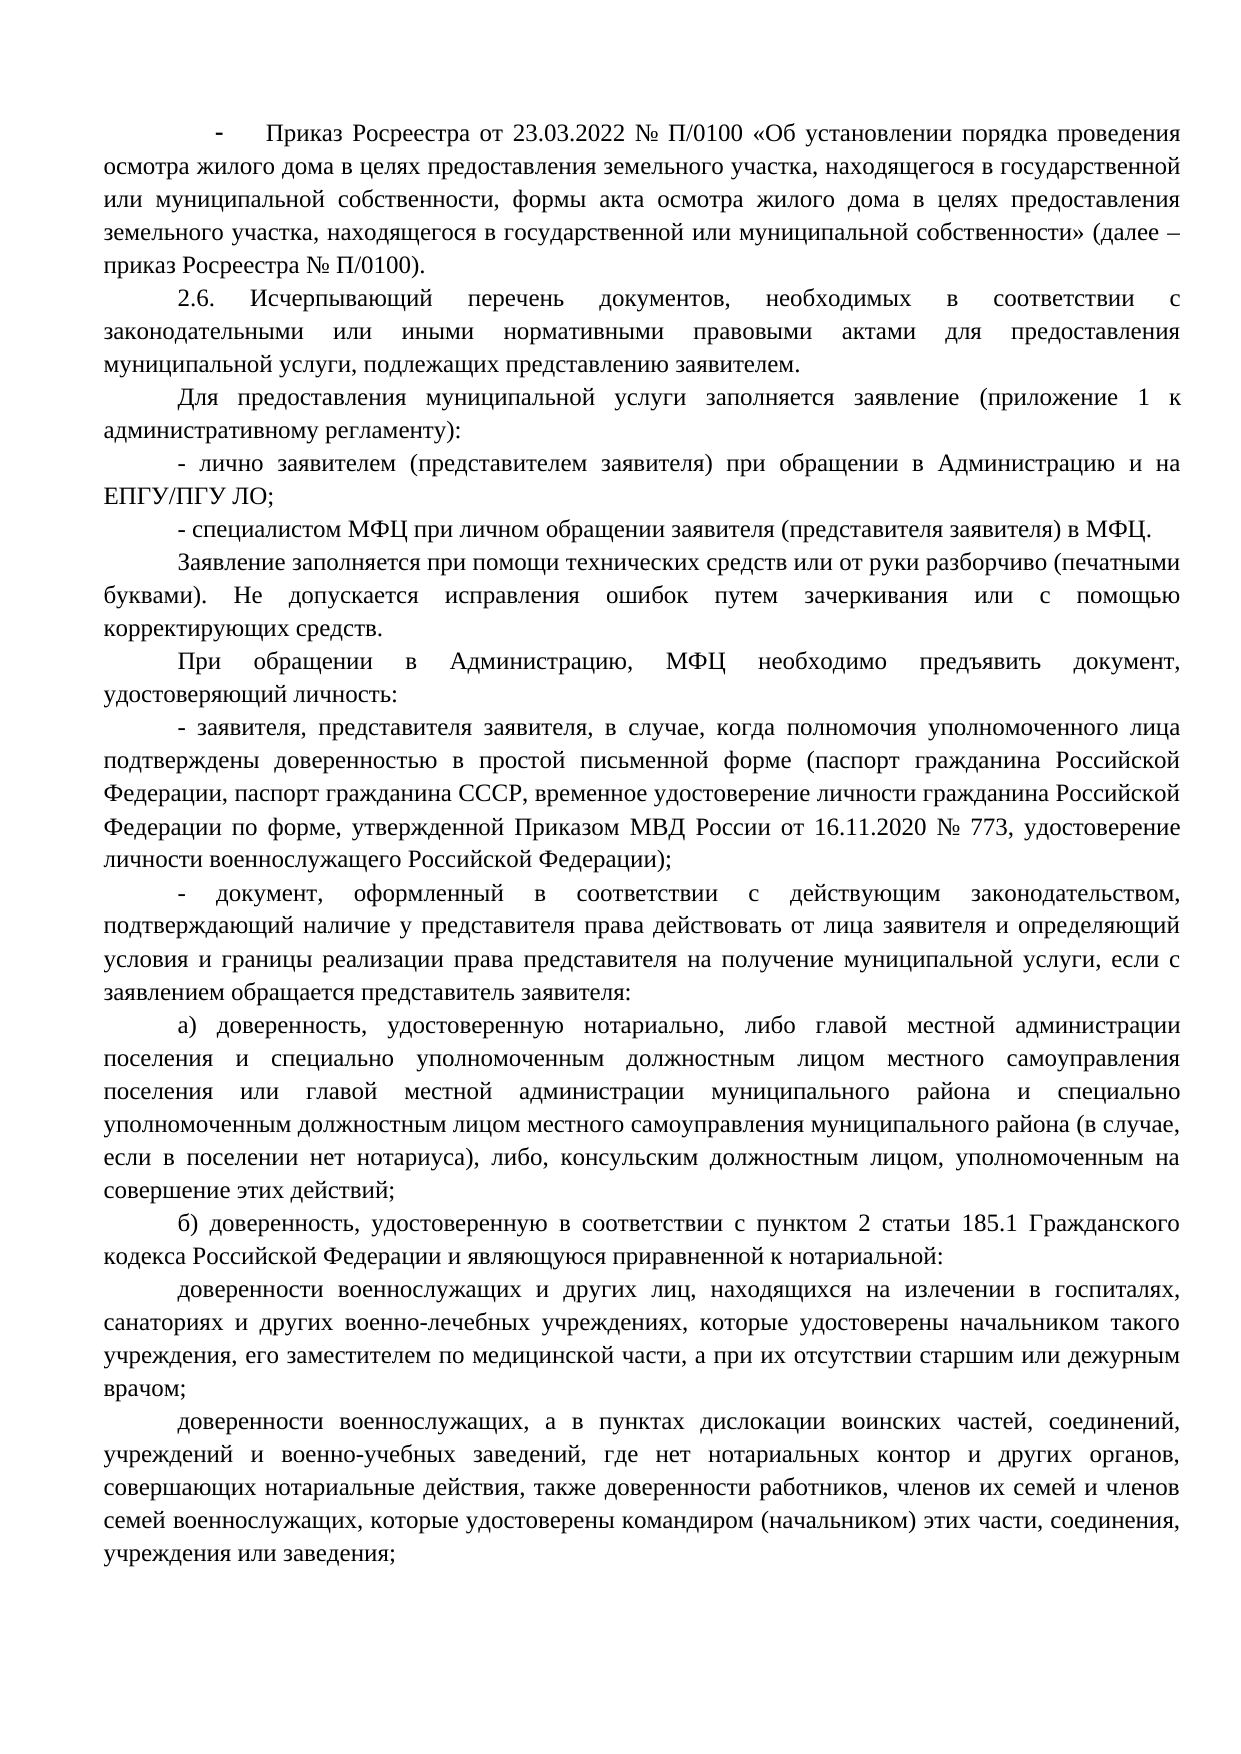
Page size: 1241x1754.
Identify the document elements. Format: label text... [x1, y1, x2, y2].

text доверенности военнослужащих, а в пунктах дислокации воинских частей, соединений, учреждений и военно-учебных заведений, где нет нотариальных контор и других органов, совершающих нотариальные действия, также доверенности работников, членов их семей и членов семей военнослужащих, которые удостоверены командиром (начальником) этих части, соединения, учреждения или заведения; [103, 1406, 1181, 1567]
list Приказ Росреестра от 23.03.2022 № П/0100 «Об установлении порядка проведения осмотра жилого дома в целях предоставления земельного участка, находящегося в государственной или муниципальной собственности, формы акта осмотра жилого дома в целях предоставления земельного участка, находящегося в государственной или муниципальной собственности» (далее – приказ Росреестра № П/0100). [103, 118, 1181, 279]
text б) доверенность, удостоверенную в соответствии с пунктом 2 статьи 185.1 Гражданского кодекса Российской Федерации и являющуюся приравненной к нотариальной: [103, 1208, 1181, 1269]
text - документ, оформленный в соответствии с действующим законодательством, подтверждающий наличие у представителя права действовать от лица заявителя и определяющий условия и границы реализации права представителя на получение муниципальной услуги, если с заявлением обращается представитель заявителя: [103, 878, 1181, 1005]
text - лично заявителем (представителем заявителя) при обращении в Администрацию и на ЕПГУ/ПГУ ЛО; [103, 448, 1181, 510]
text - заявителя, представителя заявителя, в случае, когда полномочия уполномоченного лица подтверждены доверенностью в простой письменной форме (паспорт гражданина Российской Федерации, паспорт гражданина СССР, временное удостоверение личности гражданина Российской Федерации по форме, утвержденной Приказом МВД России от 16.11.2020 № 773, удостоверение личности военнослужащего Российской Федерации); [103, 712, 1181, 873]
text 2.6. Исчерпывающий перечень документов, необходимых в соответствии с законодательными или иными нормативными правовыми актами для предоставления муниципальной услуги, подлежащих представлению заявителем. [103, 283, 1181, 378]
text - специалистом МФЦ при личном обращении заявителя (представителя заявителя) в МФЦ. [103, 514, 1181, 543]
text Заявление заполняется при помощи технических средств или от руки разборчиво (печатными буквами). Не допускается исправления ошибок путем зачеркивания или с помощью корректирующих средств. [103, 547, 1181, 642]
text Для предоставления муниципальной услуги заполняется заявление (приложение 1 к административному регламенту): [103, 382, 1181, 444]
text При обращении в Администрацию, МФЦ необходимо предъявить документ, удостоверяющий личность: [103, 646, 1181, 708]
text доверенности военнослужащих и других лиц, находящихся на излечении в госпиталях, санаториях и других военно-лечебных учреждениях, которые удостоверены начальником такого учреждения, его заместителем по медицинской части, а при их отсутствии старшим или дежурным врачом; [103, 1274, 1181, 1402]
text а) доверенность, удостоверенную нотариально, либо главой местной администрации поселения и специально уполномоченным должностным лицом местного самоуправления поселения или главой местной администрации муниципального района и специально уполномоченным должностным лицом местного самоуправления муниципального района (в случае, если в поселении нет нотариуса), либо, консульским должностным лицом, уполномоченным на совершение этих действий; [103, 1010, 1181, 1203]
